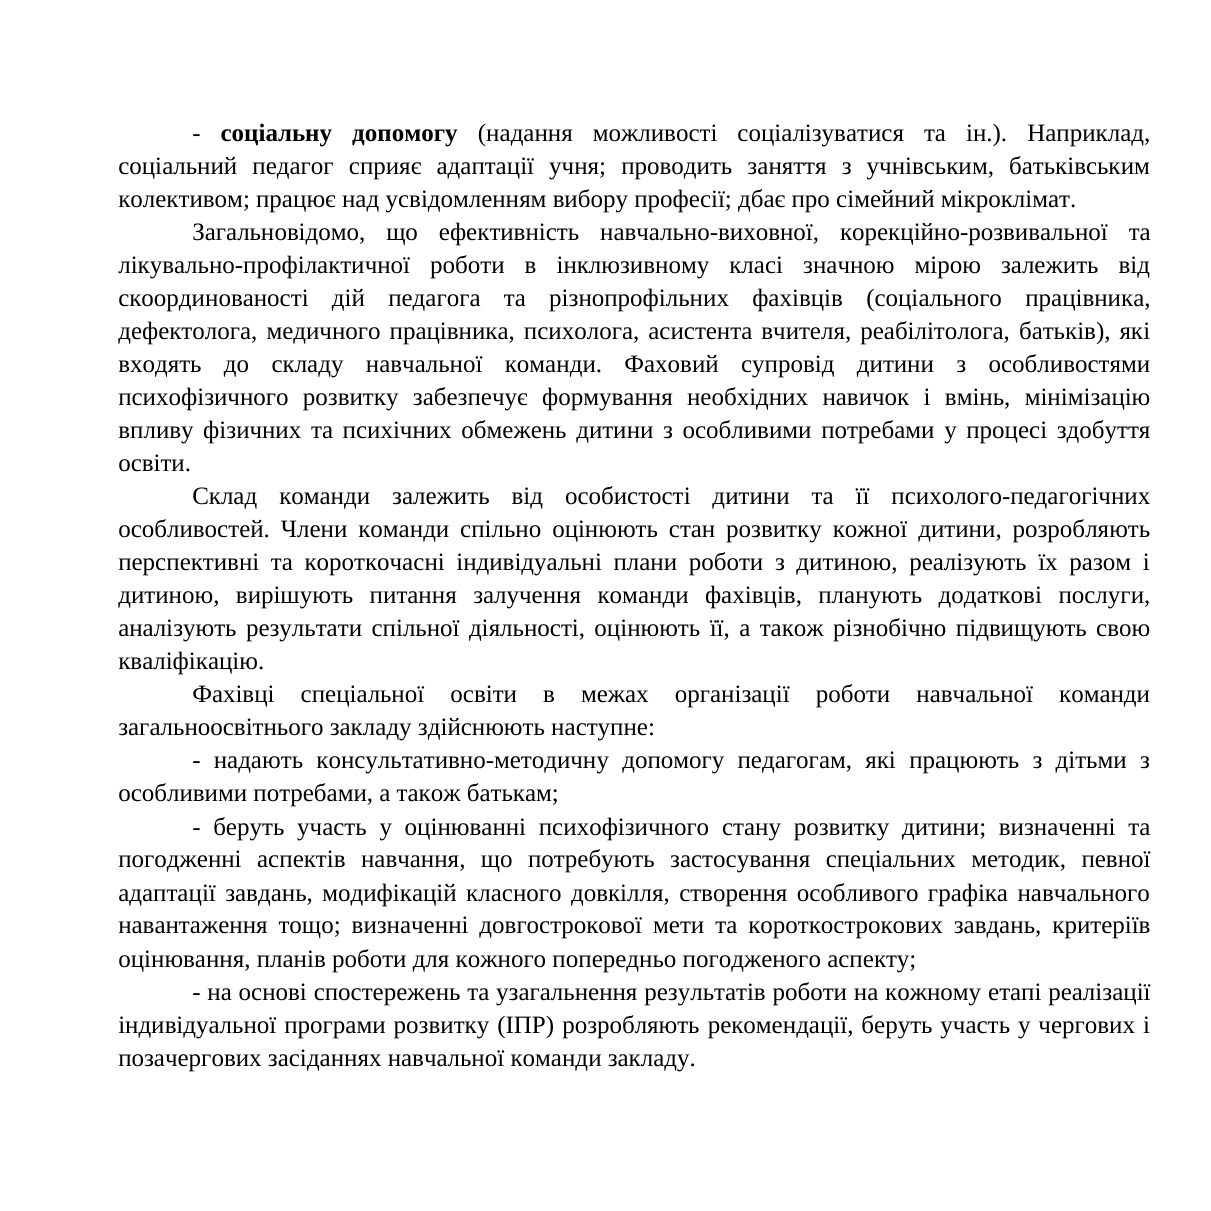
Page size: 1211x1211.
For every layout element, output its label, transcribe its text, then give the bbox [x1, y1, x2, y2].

text Загальновідомо, що ефективність навчально-виховної, корекційно-розвивальної та лікувально-профілактичної роботи в інклюзивному класі значною мірою залежить від скоординованості дій педагога та різнопрофільних фахівців (соціального працівника, дефектолога, медичного працівника, психолога, асистента вчителя, реабілітолога, батьків), які входять до складу навчальної команди. Фаховий супровід дитини з особливостями психофізичного розвитку забезпечує формування необхідних навичок і вмінь, мінімізацію впливу фізичних та психічних обмежень дитини з особливими потребами у процесі здобуття освіти. [118, 217, 1151, 477]
text - на основі спостережень та узагальнення результатів роботи на кожному етапі реалізації індивідуальної програми розвитку (ІПР) розробляють рекомендації, беруть участь у чергових і позачергових засіданнях навчальної команди закладу. [118, 977, 1151, 1071]
text - беруть участь у оцінюванні психофізичного стану розвитку дитини; визначенні та погодженні аспектів навчання, що потребують застосування спеціальних методик, певної адаптації завдань, модифікацій класного довкілля, створення особливого графіка навчального навантаження тощо; визначенні довгострокової мети та короткострокових завдань, критеріїв оцінювання, планів роботи для кожного попередньо погодженого аспекту; [118, 812, 1151, 972]
text - соціальну допомогу (надання можливості соціалізуватися та ін.). Наприклад, соціальний педагог сприяє адаптації учня; проводить заняття з учнівським, батьківським колективом; працює над усвідомленням вибору професії; дбає про сімейний мікроклімат. [118, 118, 1151, 213]
text Фахівці спеціальної освіти в межах організації роботи навчальної команди загальноосвітнього закладу здійснюють наступне: [118, 679, 1151, 741]
text - надають консультативно-методичну допомогу педагогам, які працюють з дітьми з особливими потребами, а також батькам; [118, 746, 1151, 807]
text Склад команди залежить від особистості дитини та її психолого-педагогічних особливостей. Члени команди спільно оцінюють стан розвитку кожної дитини, розробляють перспективні та короткочасні індивідуальні плани роботи з дитиною, реалізують їх разом і дитиною, вирішують питання залучення команди фахівців, планують додаткові послуги, аналізують результати спільної діяльності, оцінюють її, а також різнобічно підвищують свою кваліфікацію. [118, 481, 1151, 675]
